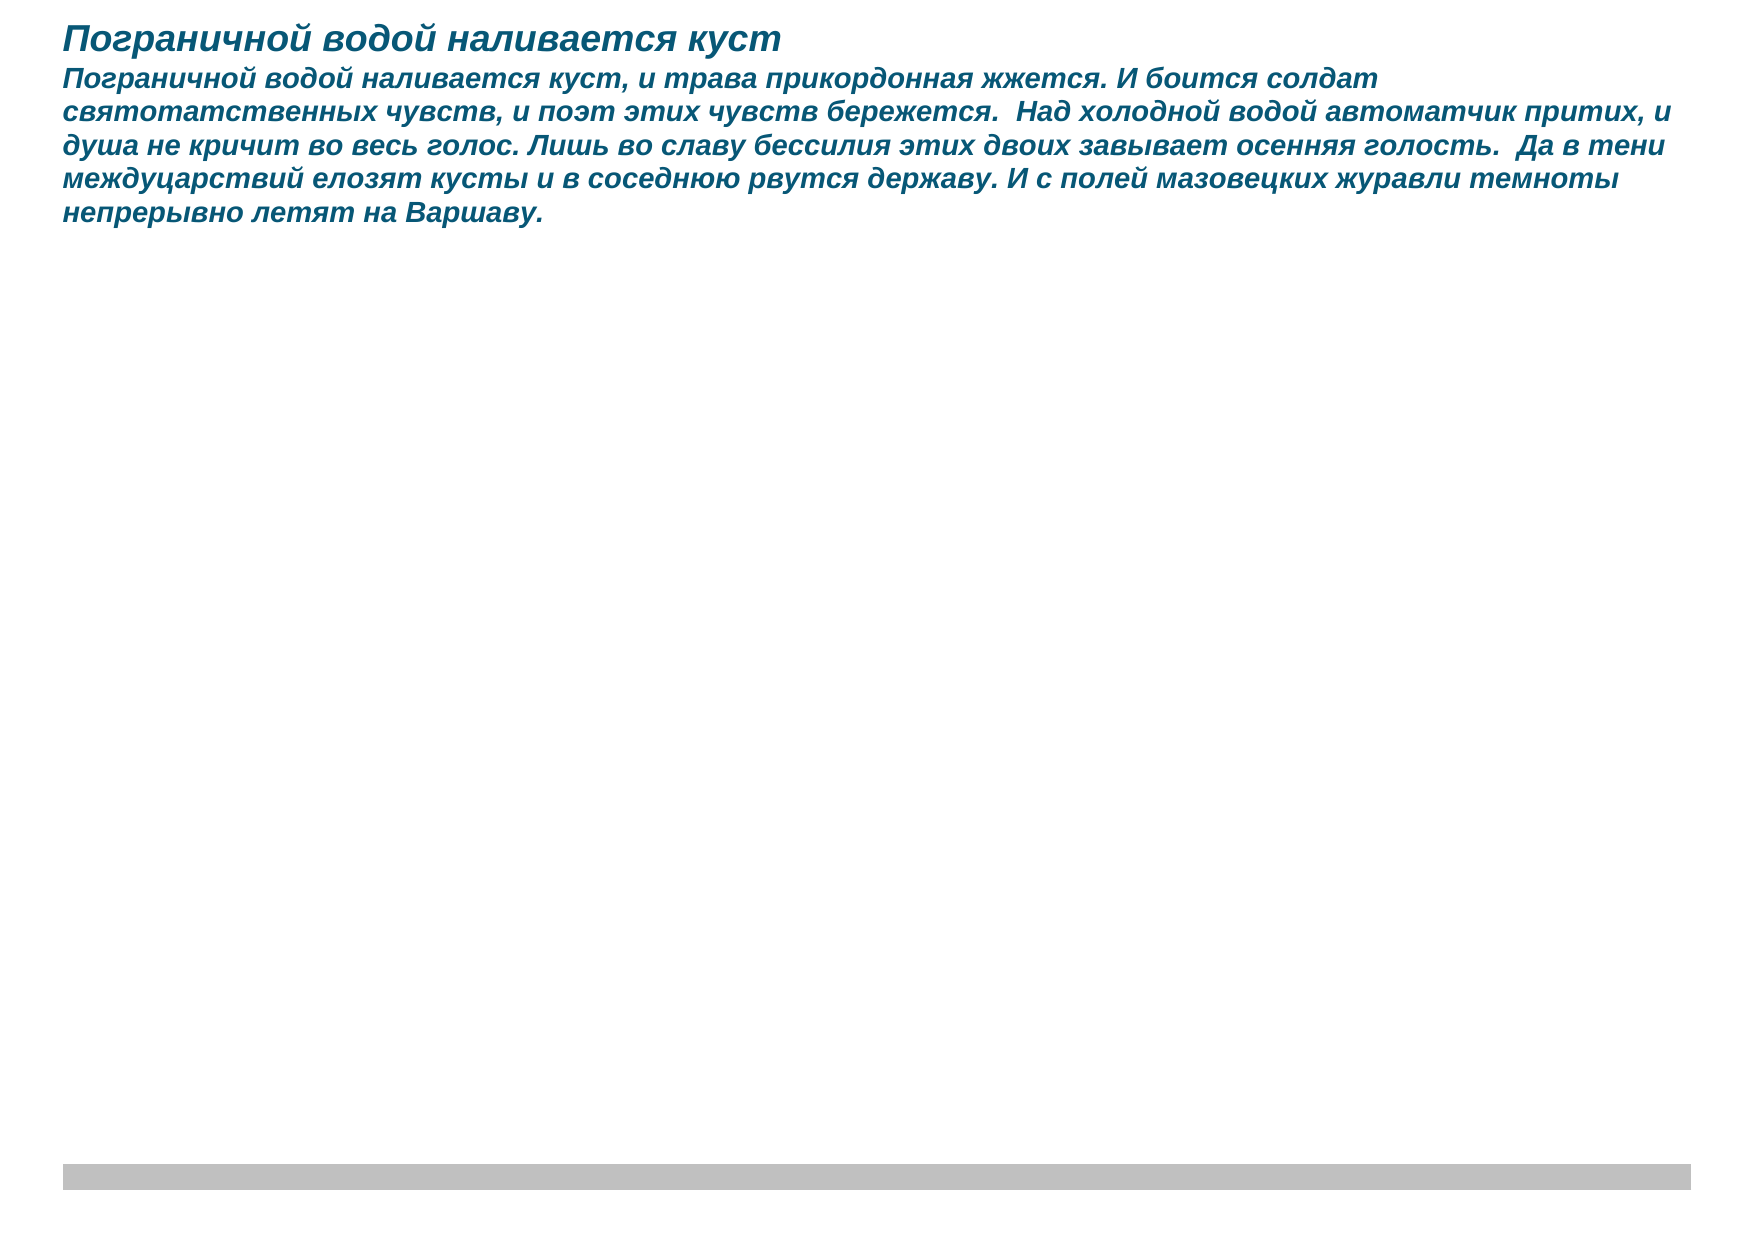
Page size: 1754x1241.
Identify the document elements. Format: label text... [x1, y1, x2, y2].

text Пограничной водой наливается куст, [62, 61, 1691, 228]
subtitle Пограничной водой наливается куст [62, 17, 1691, 60]
